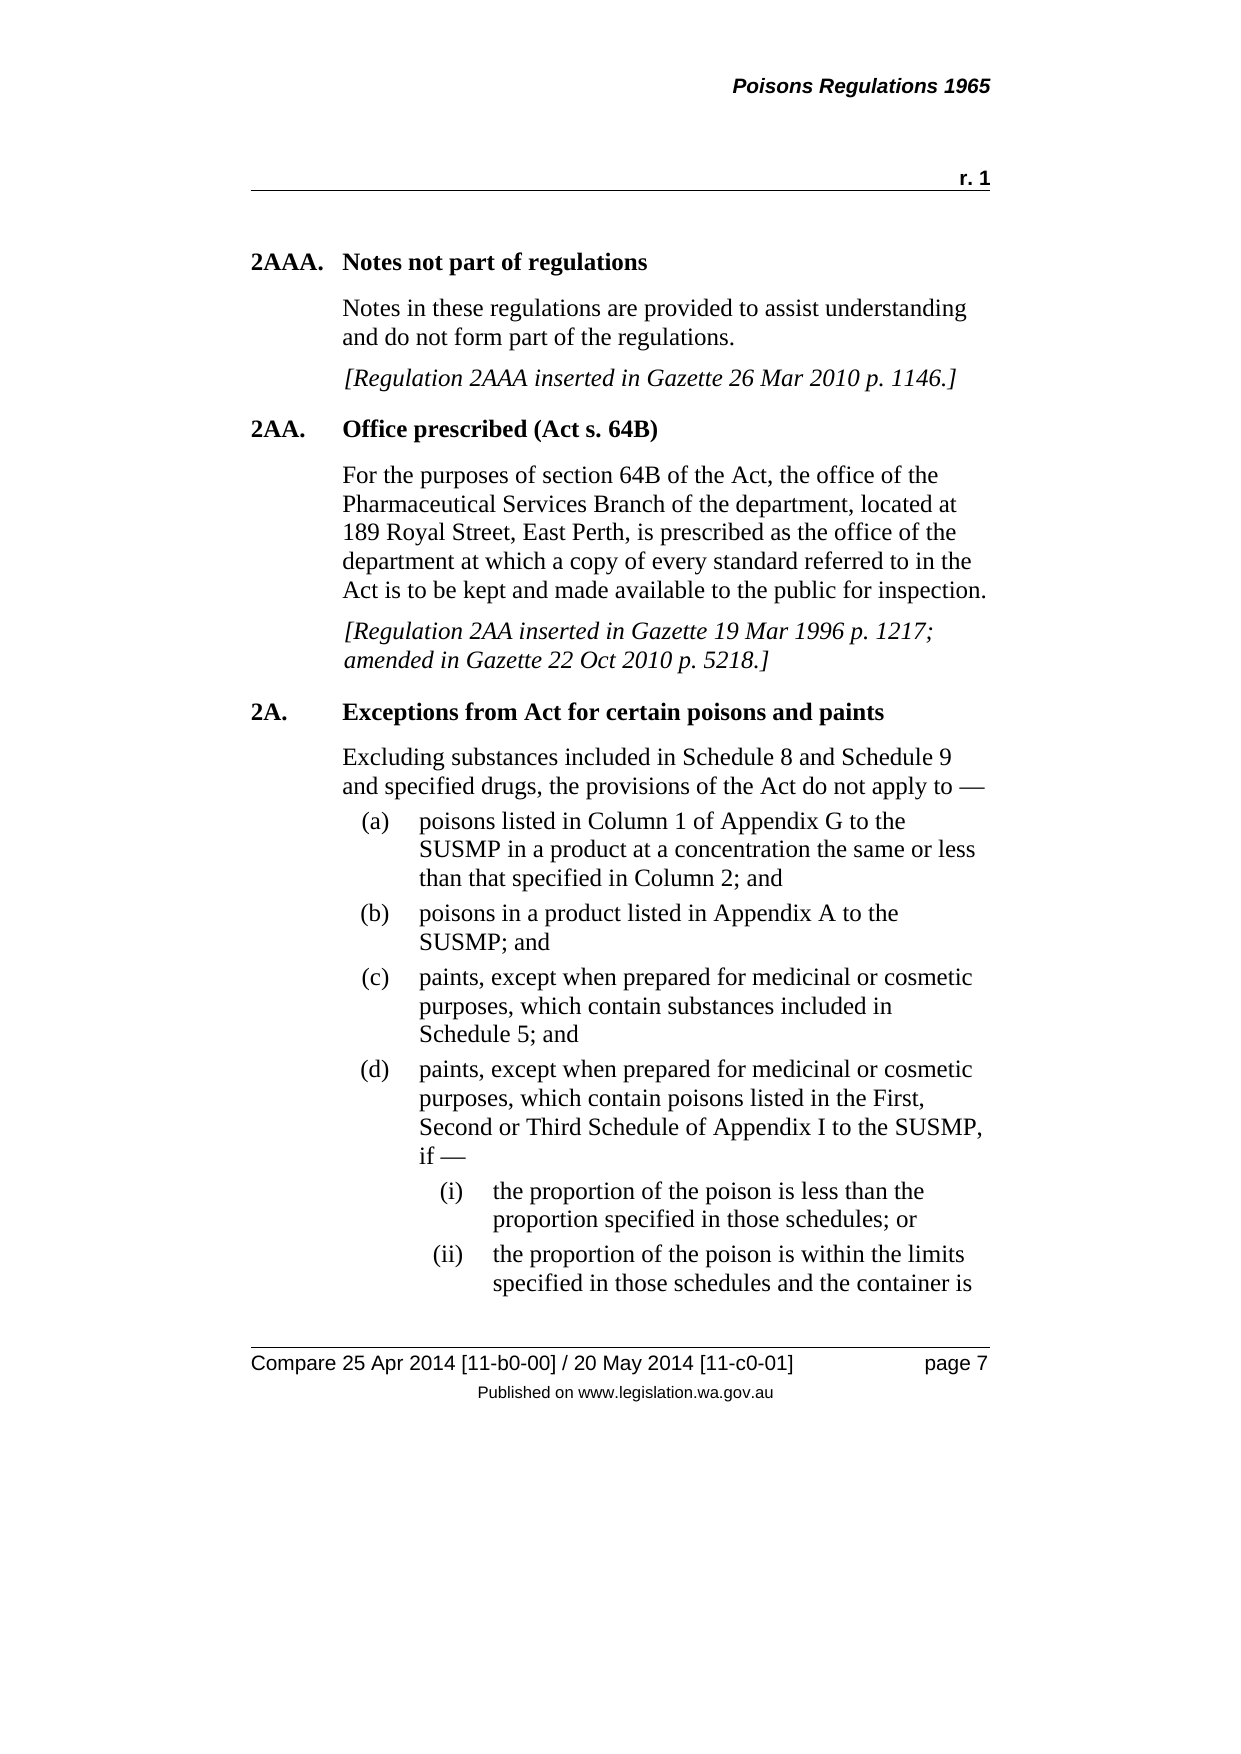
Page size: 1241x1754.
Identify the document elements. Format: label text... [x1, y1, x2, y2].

text [Regulation 2AAA inserted in Gazette 26 Mar 2010 p. 1146.] [251, 363, 990, 392]
text [Regulation 2AA inserted in Gazette 19 Mar 1996 p. 1217; amended in Gazette 22 Oct 2010 p. 5218.] [251, 616, 990, 674]
text Notes in these regulations are provided to assist understanding and do not form part of the regulations. [251, 293, 990, 350]
text (d) paints, except when prepared for medicinal or cosmetic purposes, which contain poisons listed in the First, Second or Third Schedule of Appendix I to the SUSMP, if — [251, 1054, 990, 1169]
text Excluding substances included in Schedule 8 and Schedule 9 and specified drugs, the provisions of the Act do not apply to — [251, 742, 990, 799]
subtitle 2A. Exceptions from Act for certain poisons and paints [251, 697, 990, 725]
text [251, 1239, 990, 1297]
text (c) paints, except when prepared for medicinal or cosmetic purposes, which contain substances included in Schedule 5; and [251, 962, 990, 1048]
text (b) poisons in a product listed in Appendix A to the SUSMP; and [251, 898, 990, 956]
subtitle 2AA. Office prescribed (Act s. 64B) [251, 414, 990, 443]
text (i) the proportion of the poison is less than the proportion specified in those schedules; or [251, 1176, 990, 1233]
text For the purposes of section 64B of the Act, the office of the Pharmaceutical Services Branch of the department, located at , is prescribed as the office of the department at which a copy of every standard referred to in the Act is to be kept and made available to the public for inspection. [251, 460, 990, 604]
subtitle 2AAA. Notes not part of regulations [251, 247, 990, 276]
text (a) poisons listed in Column 1 of Appendix G to the SUSMP in a product at a concentration the same or less than that specified in Column 2; and [251, 806, 990, 892]
